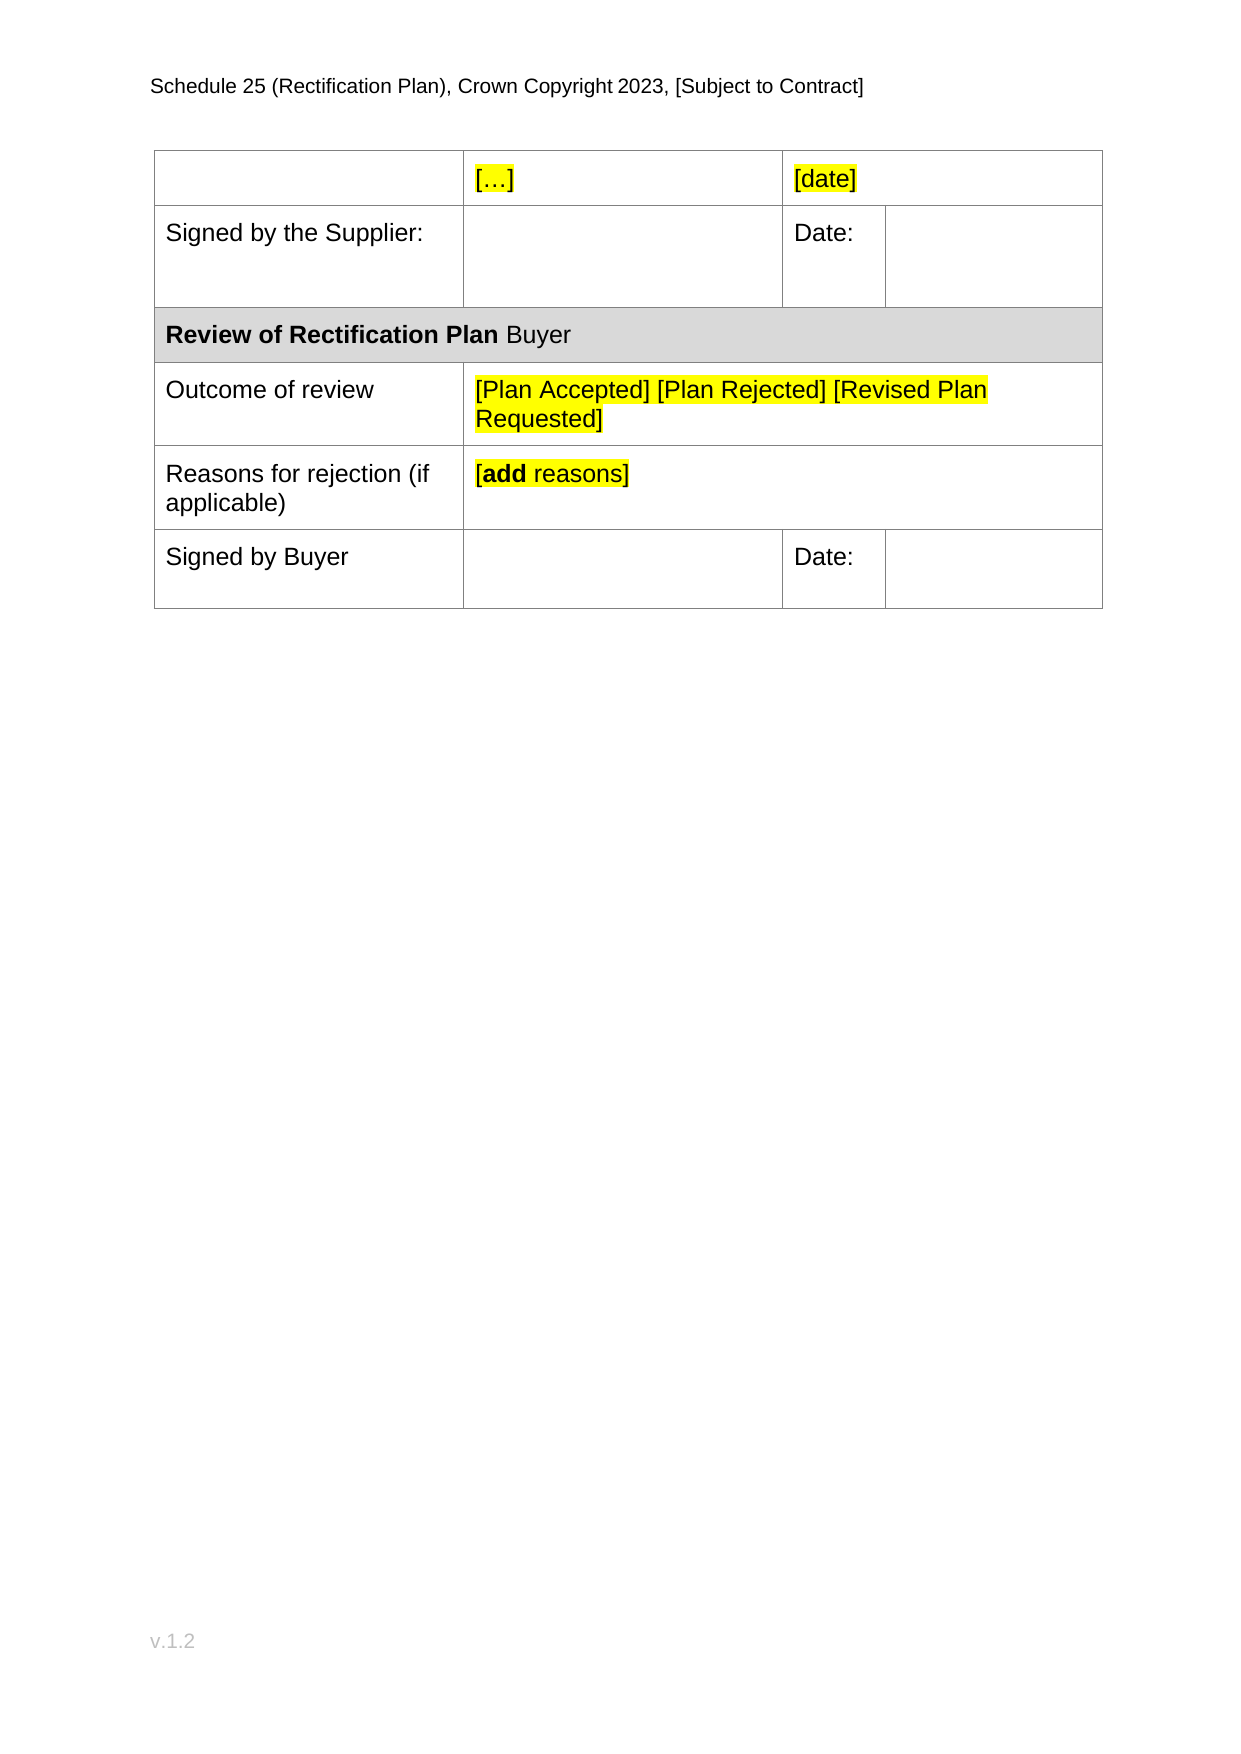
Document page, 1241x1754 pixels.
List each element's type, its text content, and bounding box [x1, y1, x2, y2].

table_cell Signed by Buyer [155, 530, 463, 608]
table_cell Review of Rectification Plan Buyer [155, 308, 1102, 362]
table_cell Signed by the Supplier: [155, 206, 463, 307]
table_cell [886, 530, 1102, 608]
table_cell [Plan Accepted] [Plan Rejected] [Revised Plan Requested] [464, 363, 1102, 445]
table_cell [464, 530, 782, 608]
table_cell [464, 206, 782, 307]
table_cell […] [464, 151, 782, 205]
table_cell Date: [783, 206, 885, 307]
table_cell [add reasons] [464, 446, 1102, 529]
table_cell Reasons for rejection (if applicable) [155, 446, 463, 529]
table_cell [886, 206, 1102, 307]
table_cell Outcome of review [155, 363, 463, 445]
table_cell [date] [783, 151, 1102, 205]
table_cell Date: [783, 530, 885, 608]
